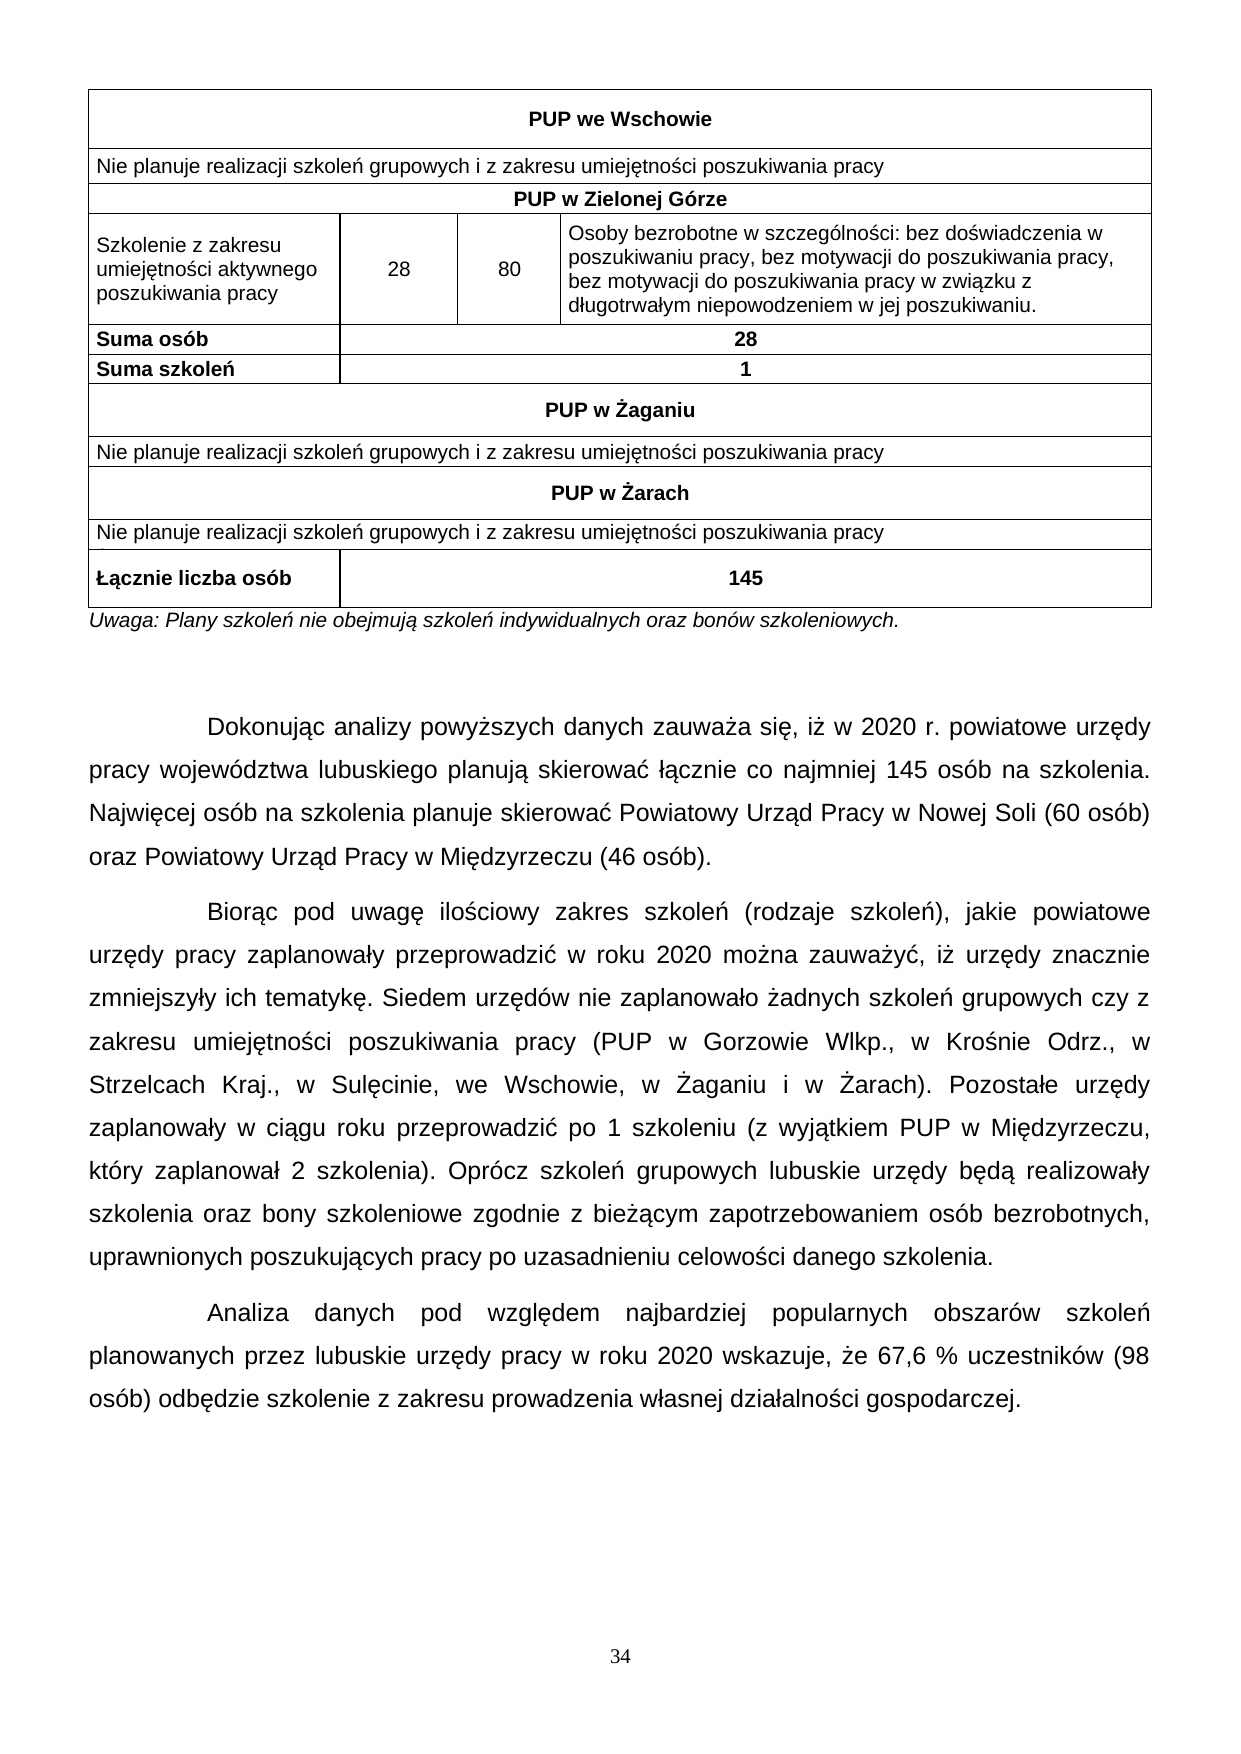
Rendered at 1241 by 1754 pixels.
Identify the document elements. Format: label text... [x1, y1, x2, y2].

table_cell 80 [458, 214, 560, 324]
table_cell 145 [341, 550, 1151, 607]
table_cell PUP w Żarach [89, 467, 1151, 519]
table_cell 1 [341, 355, 1151, 383]
table_cell PUP w Zielonej Górze [89, 184, 1151, 213]
text Biorąc pod uwagę ilościowy zakres szkoleń (rodzaje szkoleń), jakie powiatowe urzędy pracy zaplanowały przeprowadzić w roku 2020 można zauważyć, iż urzędy znacznie zmniejszyły ich tematykę. Siedem urzędów nie zaplanowało żadnych szkoleń grupowych czy z zakresu umiejętności poszukiwania pracy (PUP w Gorzowie Wlkp., w Krośnie Odrz., w Strzelcach Kraj., w Sulęcinie, we Wschowie, w Żaganiu i w Żarach). Pozostałe urzędy zaplanowały w ciągu roku przeprowadzić po 1 szkoleniu (z wyjątkiem PUP w Międzyrzeczu, który zaplanował 2 szkolenia). Oprócz szkoleń grupowych lubuskie urzędy będą realizowały szkolenia oraz bony szkoleniowe zgodnie z bieżącym zapotrzebowaniem osób bezrobotnych, uprawnionych poszukujących pracy po uzasadnieniu celowości danego szkolenia. [89, 897, 1152, 1271]
table_cell Łącznie liczba osób [89, 550, 339, 607]
table_cell Nie planuje realizacji szkoleń grupowych i z zakresu umiejętności poszukiwania pracy 1 [89, 520, 1151, 548]
table_cell Suma szkoleń [89, 355, 339, 383]
table_cell PUP we Wschowie [89, 90, 1151, 148]
table_cell Osoby bezrobotne w szczególności: bez doświadczenia w poszukiwaniu pracy, bez motywacji do poszukiwania pracy, bez motywacji do poszukiwania pracy w związku z długotrwałym niepowodzeniem w jej poszukiwaniu. [561, 214, 1151, 324]
text Dokonując analizy powyższych danych zauważa się, iż w 2020 r. powiatowe urzędy pracy województwa lubuskiego planują skierować łącznie co najmniej 145 osób na szkolenia. Najwięcej osób na szkolenia planuje skierować Powiatowy Urząd Pracy w Nowej Soli (60 osób) oraz Powiatowy Urząd Pracy w Międzyrzeczu (46 osób). [89, 712, 1152, 870]
text Uwaga: Plany szkoleń nie obejmują szkoleń indywidualnych oraz bonów szkoleniowych. [89, 608, 1152, 632]
table_cell Nie planuje realizacji szkoleń grupowych i z zakresu umiejętności poszukiwania pracy [89, 437, 1151, 466]
table_cell Suma osób [89, 325, 339, 353]
table_cell 28 [341, 325, 1151, 353]
table_cell 28 [341, 214, 457, 324]
table_cell PUP w Żaganiu [89, 384, 1151, 436]
table_cell Szkolenie z zakresu umiejętności aktywnego poszukiwania pracy [89, 214, 339, 324]
text Analiza danych pod względem najbardziej popularnych obszarów szkoleń planowanych przez lubuskie urzędy pracy w roku 2020 wskazuje, że 67,6 % uczestników (98 osób) odbędzie szkolenie z zakresu prowadzenia własnej działalności gospodarczej. [89, 1298, 1152, 1413]
table_cell Nie planuje realizacji szkoleń grupowych i z zakresu umiejętności poszukiwania pracy [89, 149, 1151, 183]
